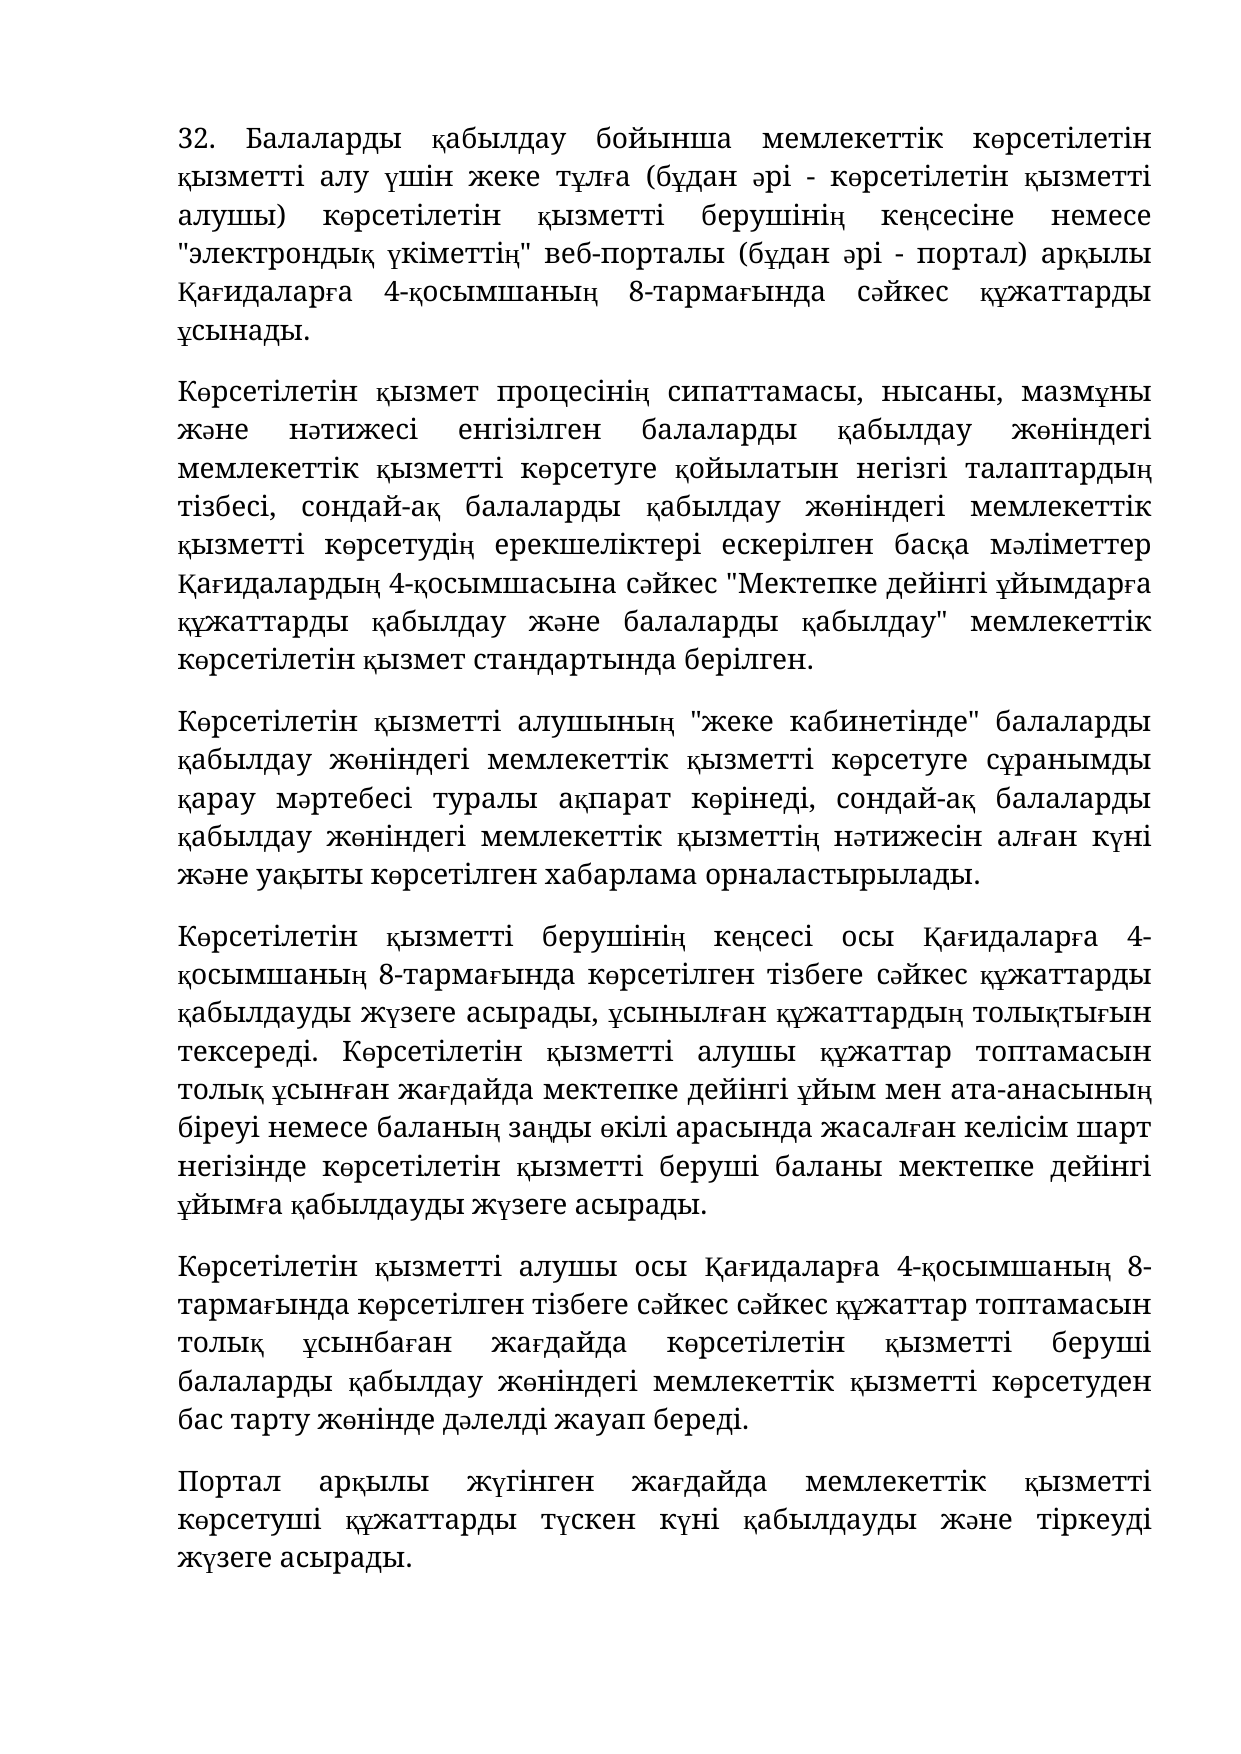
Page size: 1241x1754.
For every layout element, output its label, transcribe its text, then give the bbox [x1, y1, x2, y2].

text Көрсетілетін қызметті берушінің кеңсесі осы Қағидаларға 4-қосымшаның 8-тармағында көрсетілген тізбеге сәйкес құжаттарды қабылдауды жүзеге асырады, ұсынылған құжаттардың толықтығын тексереді. Көрсетілетін қызметті алушы құжаттар топтамасын толық ұсынған жағдайда мектепке дейінгі ұйым мен ата-анасының біреуі немесе баланың заңды өкілі арасында жасалған келісім шарт негізінде көрсетілетін қызметті беруші баланы мектепке дейінгі ұйымға қабылдауды жүзеге асырады. [177, 916, 1152, 1223]
text Көрсетілетін қызмет процесінің сипаттамасы, нысаны, мазмұны және нәтижесі енгізілген балаларды қабылдау жөніндегі мемлекеттік қызметті көрсетуге қойылатын негізгі талаптардың тізбесі, сондай-ақ балаларды қабылдау жөніндегі мемлекеттік қызметті көрсетудің ерекшеліктері ескерілген басқа мәліметтер Қағидалардың 4-қосымшасына сәйкес "Мектепке дейінгі ұйымдарға құжаттарды қабылдау және балаларды қабылдау" мемлекеттік көрсетілетін қызмет стандартында берілген. [177, 371, 1152, 678]
text 32. Балаларды қабылдау бойынша мемлекеттік көрсетілетін қызметті алу үшін жеке тұлға (бұдан әрі - көрсетілетін қызметті алушы) көрсетілетін қызметті берушінің кеңсесіне немесе "электрондық үкіметтің" веб-порталы (бұдан әрі - портал) арқылы Қағидаларға 4-қосымшаның 8-тармағында сәйкес құжаттарды ұсынады. [177, 118, 1152, 348]
text Портал арқылы жүгінген жағдайда мемлекеттік қызметті көрсетуші құжаттарды түскен күні қабылдауды және тіркеуді жүзеге асырады. [177, 1461, 1152, 1576]
text Көрсетілетін қызметті алушының "жеке кабинетінде" балаларды қабылдау жөніндегі мемлекеттік қызметті көрсетуге сұранымды қарау мәртебесі туралы ақпарат көрінеді, сондай-ақ балаларды қабылдау жөніндегі мемлекеттік қызметтің нәтижесін алған күні және уақыты көрсетілген хабарлама орналастырылады. [177, 701, 1152, 893]
text Көрсетілетін қызметті алушы осы Қағидаларға 4-қосымшаның 8-тармағында көрсетілген тізбеге сәйкес сәйкес құжаттар топтамасын толық ұсынбаған жағдайда көрсетілетін қызметті беруші балаларды қабылдау жөніндегі мемлекеттік қызметті көрсетуден бас тарту жөнінде дәлелді жауап береді. [177, 1246, 1152, 1438]
